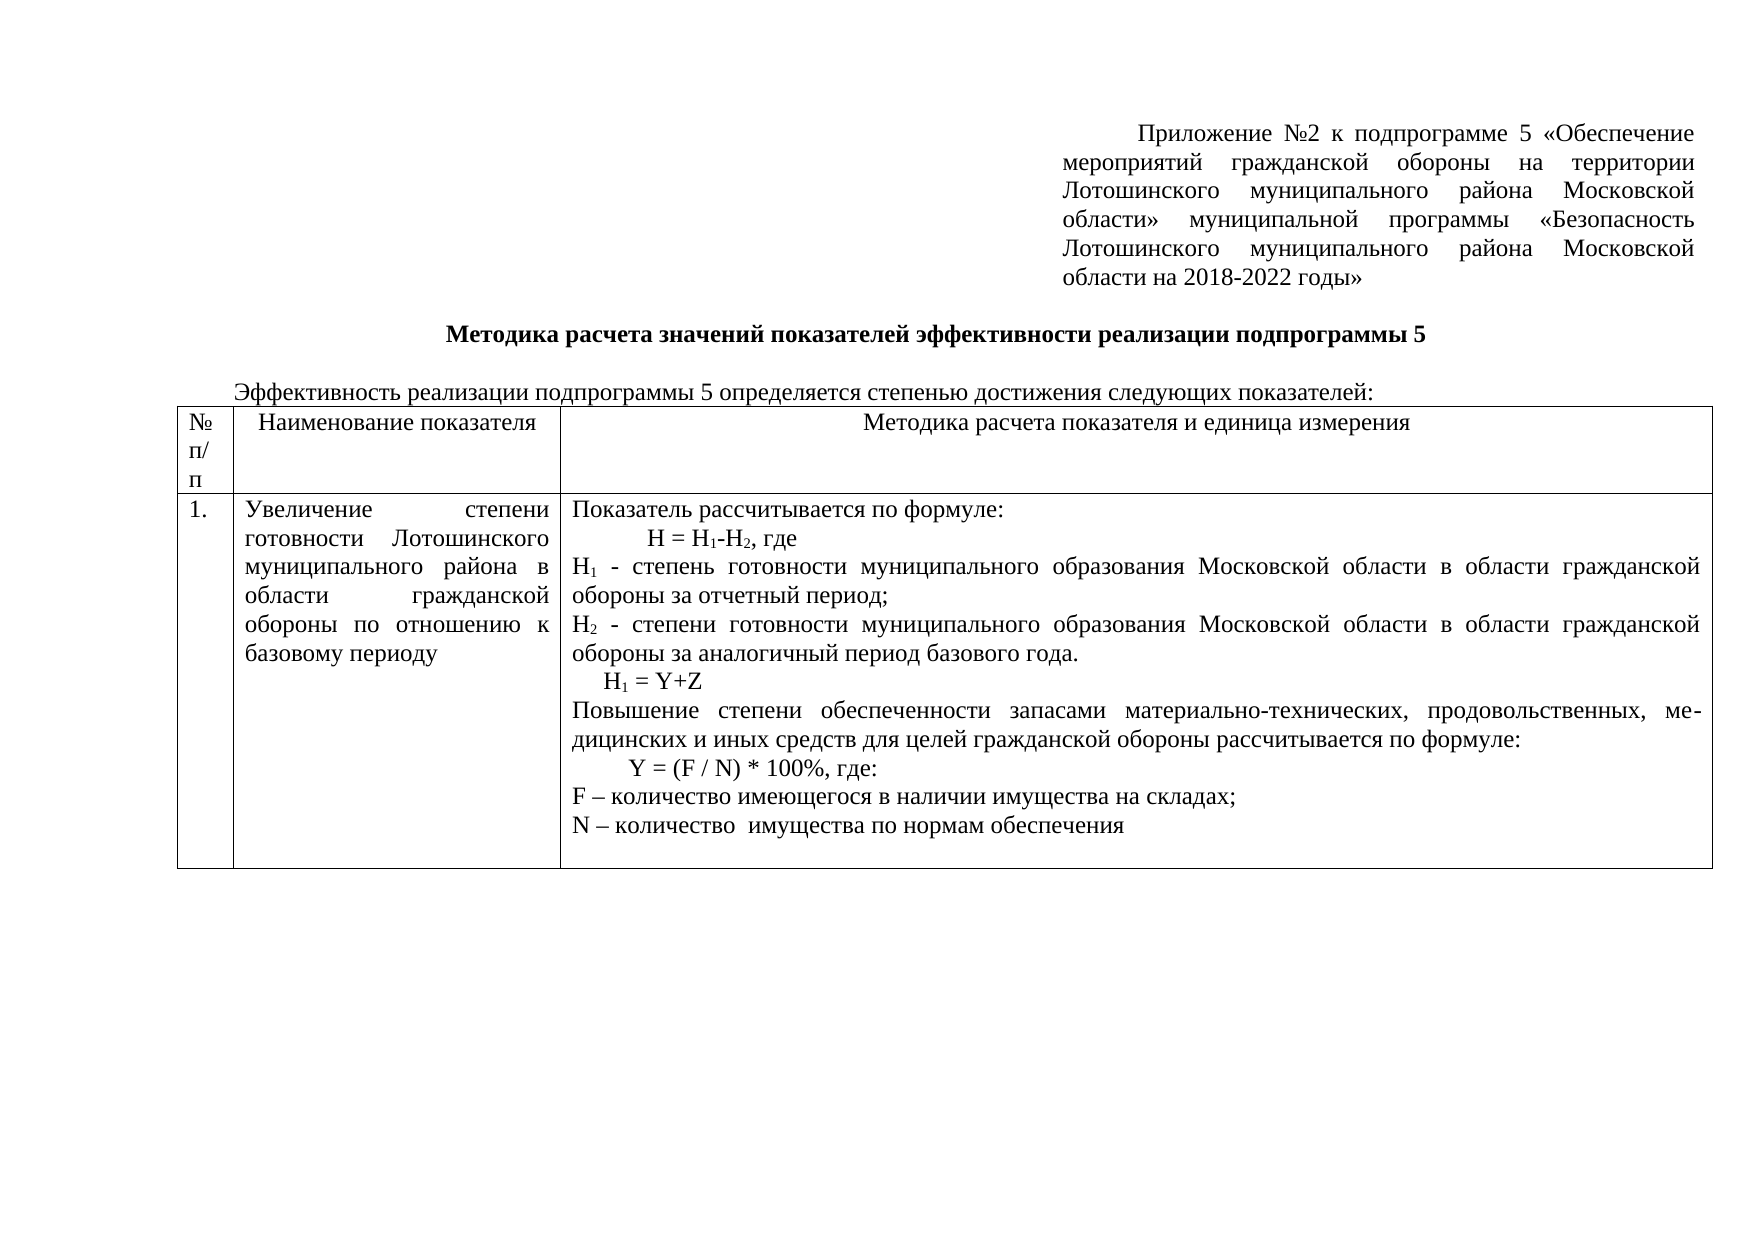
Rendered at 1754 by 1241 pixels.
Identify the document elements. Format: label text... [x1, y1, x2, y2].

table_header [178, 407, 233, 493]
text Эффективность реализации подпрограммы 5 определяется степенью достижения следующих показателей: [177, 377, 1695, 406]
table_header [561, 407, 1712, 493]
text Приложение №2 к подпрограмме 5 «Обеспечение мероприятий гражданской обороны на территории Лотошинского муниципального района Московской области» муниципальной программы «Безопасность Лотошинского муниципального района Московской области на 2018-2022 годы» [1062, 118, 1695, 291]
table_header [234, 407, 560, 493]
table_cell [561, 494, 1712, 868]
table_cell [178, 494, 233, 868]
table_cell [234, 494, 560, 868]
text Методика расчета значений показателей эффективности реализации подпрограммы 5 [177, 319, 1695, 348]
